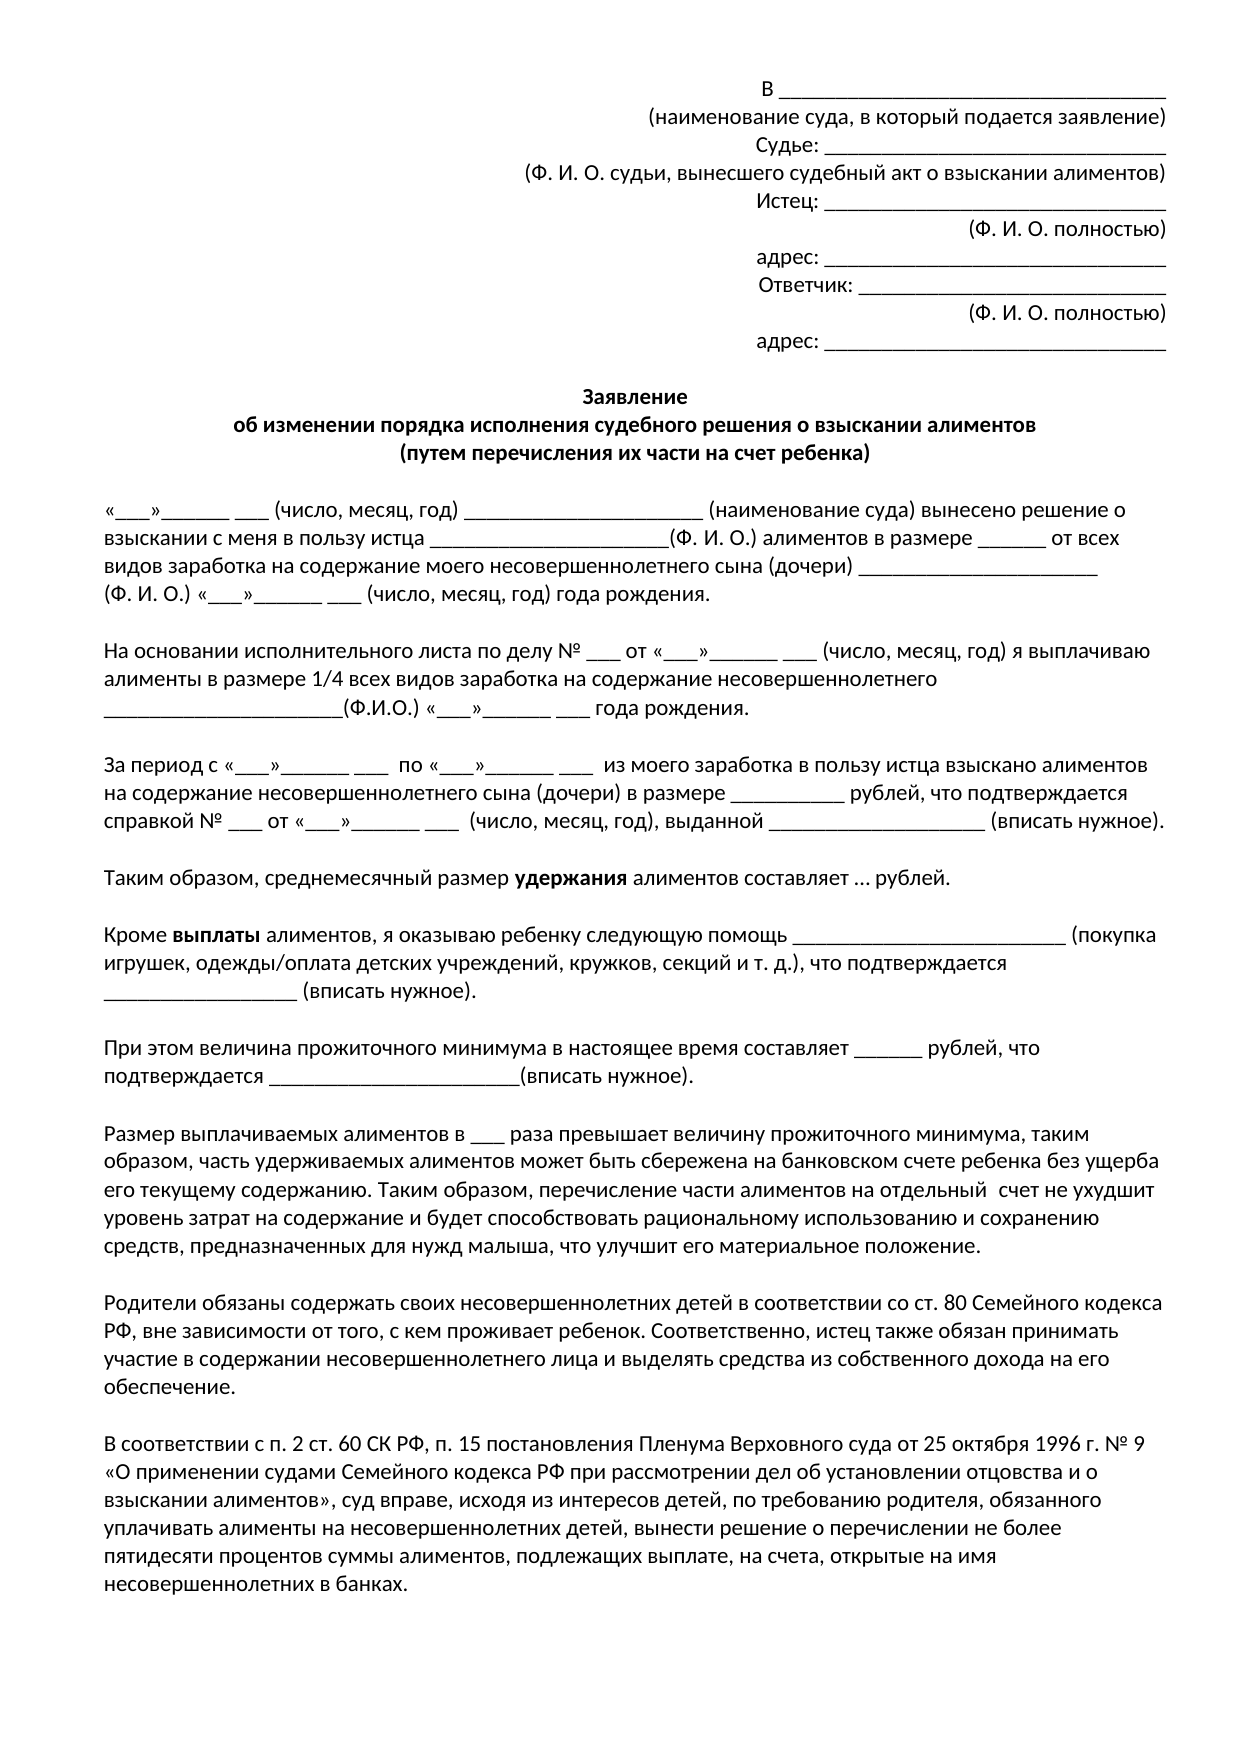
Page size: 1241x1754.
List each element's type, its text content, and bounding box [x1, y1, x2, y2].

text об изменении порядка исполнения судебного решения о взыскании алиментов [103, 410, 1167, 438]
text Ответчик: ___________________________ [103, 270, 1167, 298]
text Родители обязаны содержать своих несовершеннолетних детей в соответствии со ст. 80 Семейного кодекса РФ, вне зависимости от того, с кем проживает ребенок. Соответственно, истец также обязан принимать участие в содержании несовершеннолетнего лица и выделять средства из собственного дохода на его обеспечение. [103, 1288, 1167, 1400]
text (Ф. И. О. судьи, вынесшего судебный акт о взыскании алиментов) [103, 158, 1167, 186]
text На основании исполнительного листа по делу № ___ от «___»______ ___ (число, месяц, год) я выплачиваю алименты в размере 1/4 всех видов заработка на содержание несовершеннолетнего _____________________(Ф.И.О.) «___»______ ___ года рождения. [103, 637, 1167, 721]
text При этом величина прожиточного минимума в настоящее время составляет ______ рублей, что подтверждается ______________________(вписать нужное). [103, 1033, 1167, 1089]
text адрес: ______________________________ [103, 326, 1167, 354]
text Судье: ______________________________ [103, 130, 1167, 158]
text Размер выплачиваемых алиментов в ___ раза превышает величину прожиточного минимума, таким образом, часть удерживаемых алиментов может быть сбережена на банковском счете ребенка без ущерба его текущему содержанию. Таким образом, перечисление части алиментов на отдельный счет не ухудшит уровень затрат на содержание и будет способствовать рациональному использованию и сохранению средств, предназначенных для нужд малыша, что улучшит его материальное положение. [103, 1119, 1167, 1259]
text (наименование суда, в который подается заявление) [103, 102, 1167, 130]
text За период с «___»______ ___ по «___»______ ___ из моего заработка в пользу истца взыскано алиментов на содержание несовершеннолетнего сына (дочери) в размере __________ рублей, что подтверждается справкой № ___ от «___»______ ___ (число, месяц, год), выданной ___________________ (вписать нужное). [103, 750, 1167, 834]
text адрес: ______________________________ [103, 242, 1167, 270]
text «___»______ ___ (число, месяц, год) _____________________ (наименование суда) вынесено решение о взыскании с меня в пользу истца _____________________(Ф. И. О.) алиментов в размере ______ от всех видов заработка на содержание моего несовершеннолетнего сына (дочери) _____________________ (Ф. И. О.) «___»______ ___ (число, месяц, год) года рождения. [103, 495, 1167, 607]
text Заявление [103, 382, 1167, 410]
text Кроме выплаты алиментов, я оказываю ребенку следующую помощь ________________________ (покупка игрушек, одежды/оплата детских учреждений, кружков, секций и т. д.), что подтверждается _________________ (вписать нужное). [103, 920, 1167, 1004]
text (Ф. И. О. полностью) [103, 214, 1167, 242]
text Таким образом, среднемесячный размер удержания алиментов составляет … рублей. [103, 863, 1167, 891]
text В __________________________________ [103, 74, 1167, 102]
text (путем перечисления их части на счет ребенка) [103, 438, 1167, 466]
text Истец: ______________________________ [103, 186, 1167, 214]
text (Ф. И. О. полностью) [103, 298, 1167, 326]
text В соответствии с п. 2 ст. 60 СК РФ, п. 15 постановления Пленума Верховного суда от 25 октября 1996 г. № 9 «О применении судами Семейного кодекса РФ при рассмотрении дел об установлении отцовства и о взыскании алиментов», суд вправе, исходя из интересов детей, по требованию родителя, обязанного уплачивать алименты на несовершеннолетних детей, вынести решение о перечислении не более пятидесяти процентов суммы алиментов, подлежащих выплате, на счета, открытые на имя несовершеннолетних в банках. [103, 1429, 1167, 1597]
